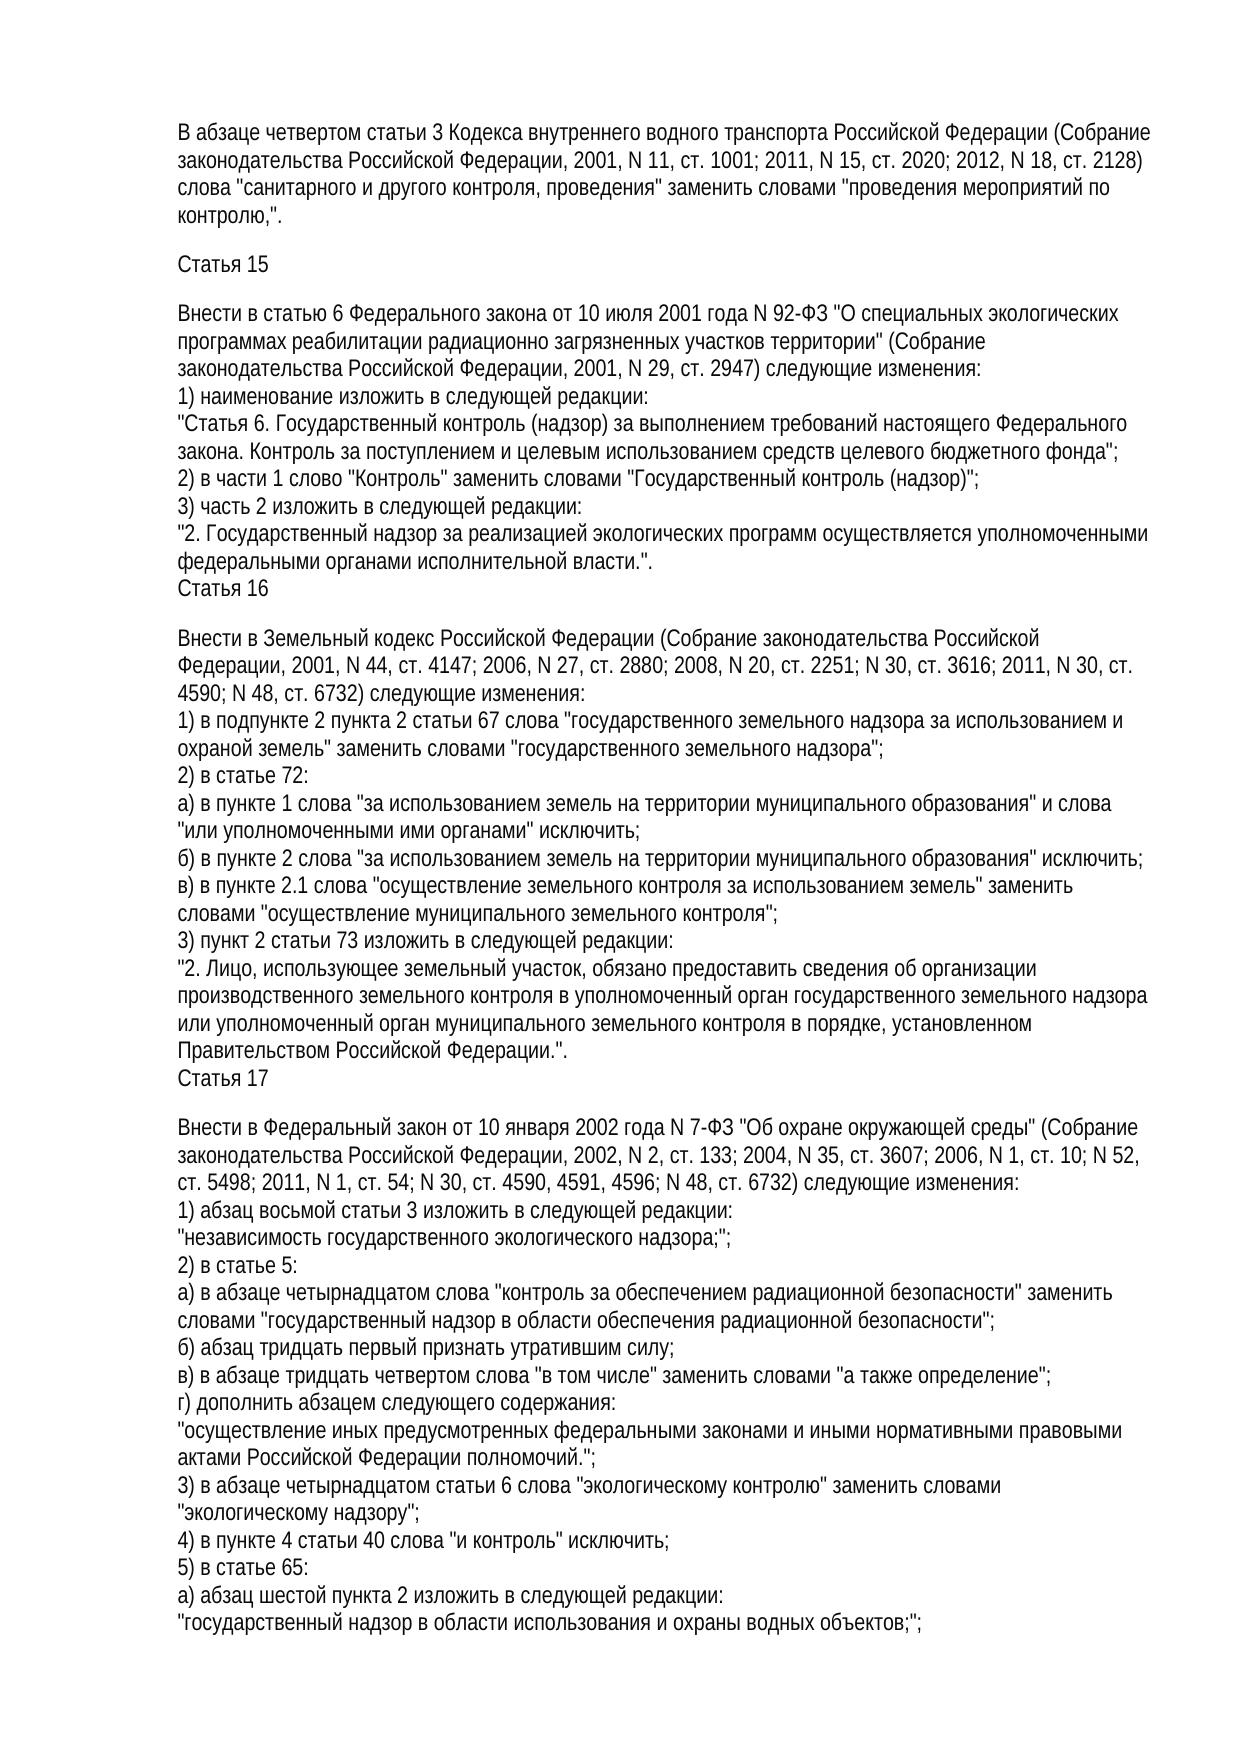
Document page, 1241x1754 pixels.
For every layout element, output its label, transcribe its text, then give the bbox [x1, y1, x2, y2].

text Внести в Земельный кодекс Российской Федерации (Собрание законодательства Российской Федерации, 2001, N 44, ст. 4147; 2006, N 27, ст. 2880; 2008, N 20, ст. 2251; N 30, ст. 3616; 2011, N 30, ст. 4590; N 48, ст. 6732) следующие изменения: 1) в подпункте 2 пункта 2 статьи 67 слова "государственного земельного надзора за использованием и охраной земель" заменить словами "государственного земельного надзора"; 2) в статье 72: а) в пункте 1 слова "за использованием земель на территории муниципального образования" и слова "или уполномоченными ими органами" исключить; б) в пункте 2 слова "за использованием земель на территории муниципального образования" исключить; в) в пункте 2.1 слова "осуществление земельного контроля за использованием земель" заменить словами "осуществление муниципального земельного контроля"; 3) пункт 2 статьи 73 изложить в следующей редакции: "2. Лицо, использующее земельный участок, обязано предоставить сведения об организации производственного земельного контроля в уполномоченный орган государственного земельного надзора или уполномоченный орган муниципального земельного контроля в порядке, установленном Правительством Российской Федерации.". [177, 624, 1152, 1064]
text Статья 15 [177, 250, 1152, 277]
text Статья 16 [177, 574, 1152, 602]
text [177, 1113, 1152, 1636]
text Внести в статью 6 Федерального закона от 10 июля 2001 года N 92-ФЗ "О специальных экологических программах реабилитации радиационно загрязненных участков территории" (Собрание законодательства Российской Федерации, 2001, N 29, ст. 2947) следующие изменения: 1) наименование изложить в следующей редакции: "Статья 6. Государственный контроль (надзор) за выполнением требований настоящего Федерального закона. Контроль за поступлением и целевым использованием средств целевого бюджетного фонда"; 2) в части 1 слово "Контроль" заменить словами "Государственный контроль (надзор)"; 3) часть 2 изложить в следующей редакции: "2. Государственный надзор за реализацией экологических программ осуществляется уполномоченными федеральными органами исполнительной власти.". [177, 299, 1152, 574]
text Статья 17 [177, 1064, 1152, 1091]
text В абзаце четвертом статьи 3 Кодекса внутреннего водного транспорта Российской Федерации (Собрание законодательства Российской Федерации, 2001, N 11, ст. 1001; 2011, N 15, ст. 2020; 2012, N 18, ст. 2128) слова "санитарного и другого контроля, проведения" заменить словами "проведения мероприятий по контролю,". [177, 118, 1152, 228]
